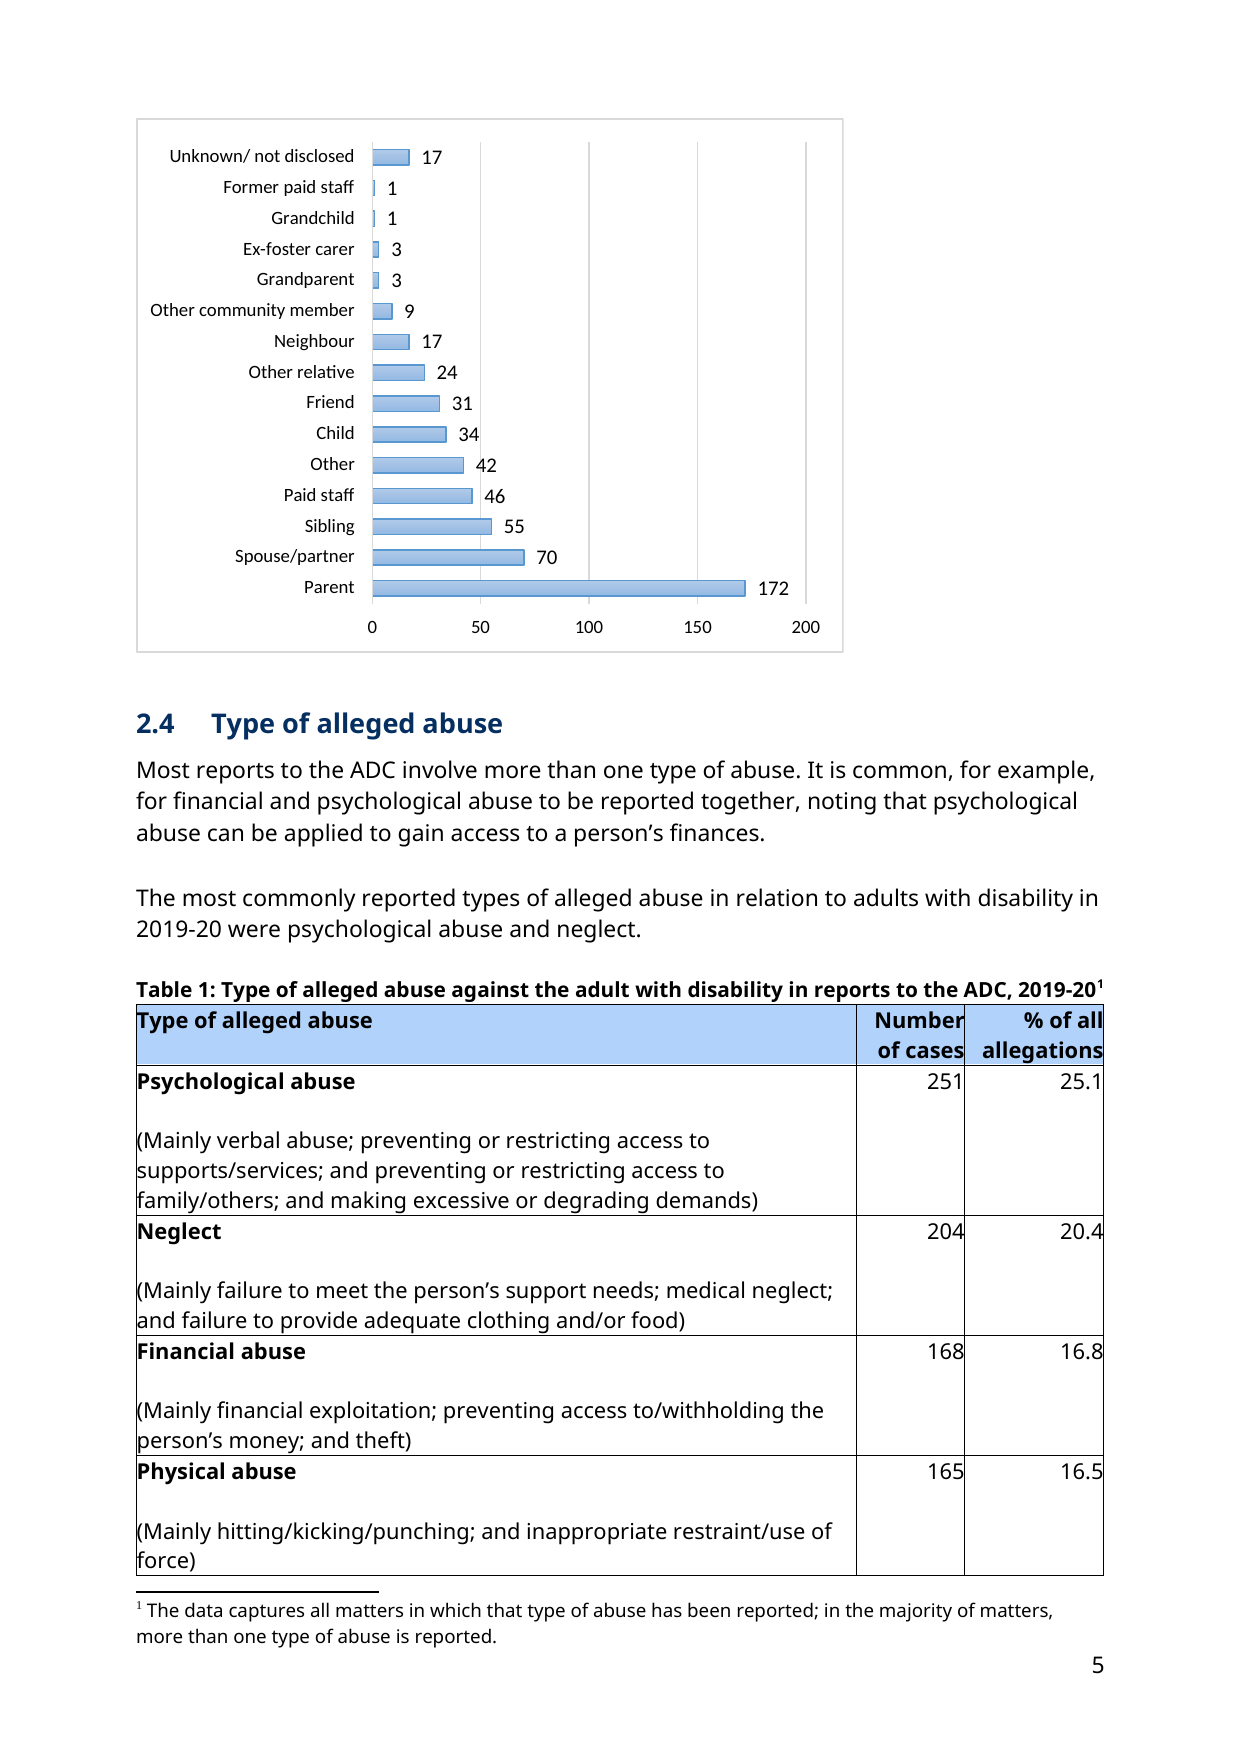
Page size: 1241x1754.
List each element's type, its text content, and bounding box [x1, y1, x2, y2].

table_header % of all allegations [965, 1005, 1103, 1064]
table_header Number of cases [857, 1005, 964, 1064]
table_cell 165 [857, 1456, 964, 1575]
table_cell Neglect (Mainly failure to meet the person’s support needs; medical neglect; and failure to provide adequate clothing and/or food) [137, 1216, 856, 1335]
table_cell 20.4 [965, 1216, 1103, 1335]
text Most reports to the ADC involve more than one type of abuse. It is common, for example, for financial and psychological abuse to be reported together, noting that psychological abuse can be applied to gain access to a person’s finances. [136, 754, 1104, 848]
table_header Type of alleged abuse [137, 1005, 856, 1064]
table_cell 204 [857, 1216, 964, 1335]
table_cell 16.8 [965, 1336, 1103, 1455]
text Table 1: Type of alleged abuse against the adult with disability in reports to the ADC, 2019-20 [136, 976, 1104, 1004]
table_cell Psychological abuse (Mainly verbal abuse; preventing or restricting access to supports/services; and preventing or restricting access to family/others; and making excessive or degrading demands) [137, 1066, 856, 1214]
text The most commonly reported types of alleged abuse in relation to adults with disability in 2019-20 were psychological abuse and neglect. [136, 882, 1104, 944]
table_cell Physical abuse (Mainly hitting/kicking/punching; and inappropriate restraint/use of force) [137, 1456, 856, 1575]
table_cell 251 [857, 1066, 964, 1214]
table_cell 16.5 [965, 1456, 1103, 1575]
table_cell 168 [857, 1336, 964, 1455]
table_cell Financial abuse (Mainly financial exploitation; preventing access to/withholding the person’s money; and theft) [137, 1336, 856, 1455]
table_cell 25.1 [965, 1066, 1103, 1214]
subtitle 2.4 Type of alleged abuse [136, 704, 1104, 741]
